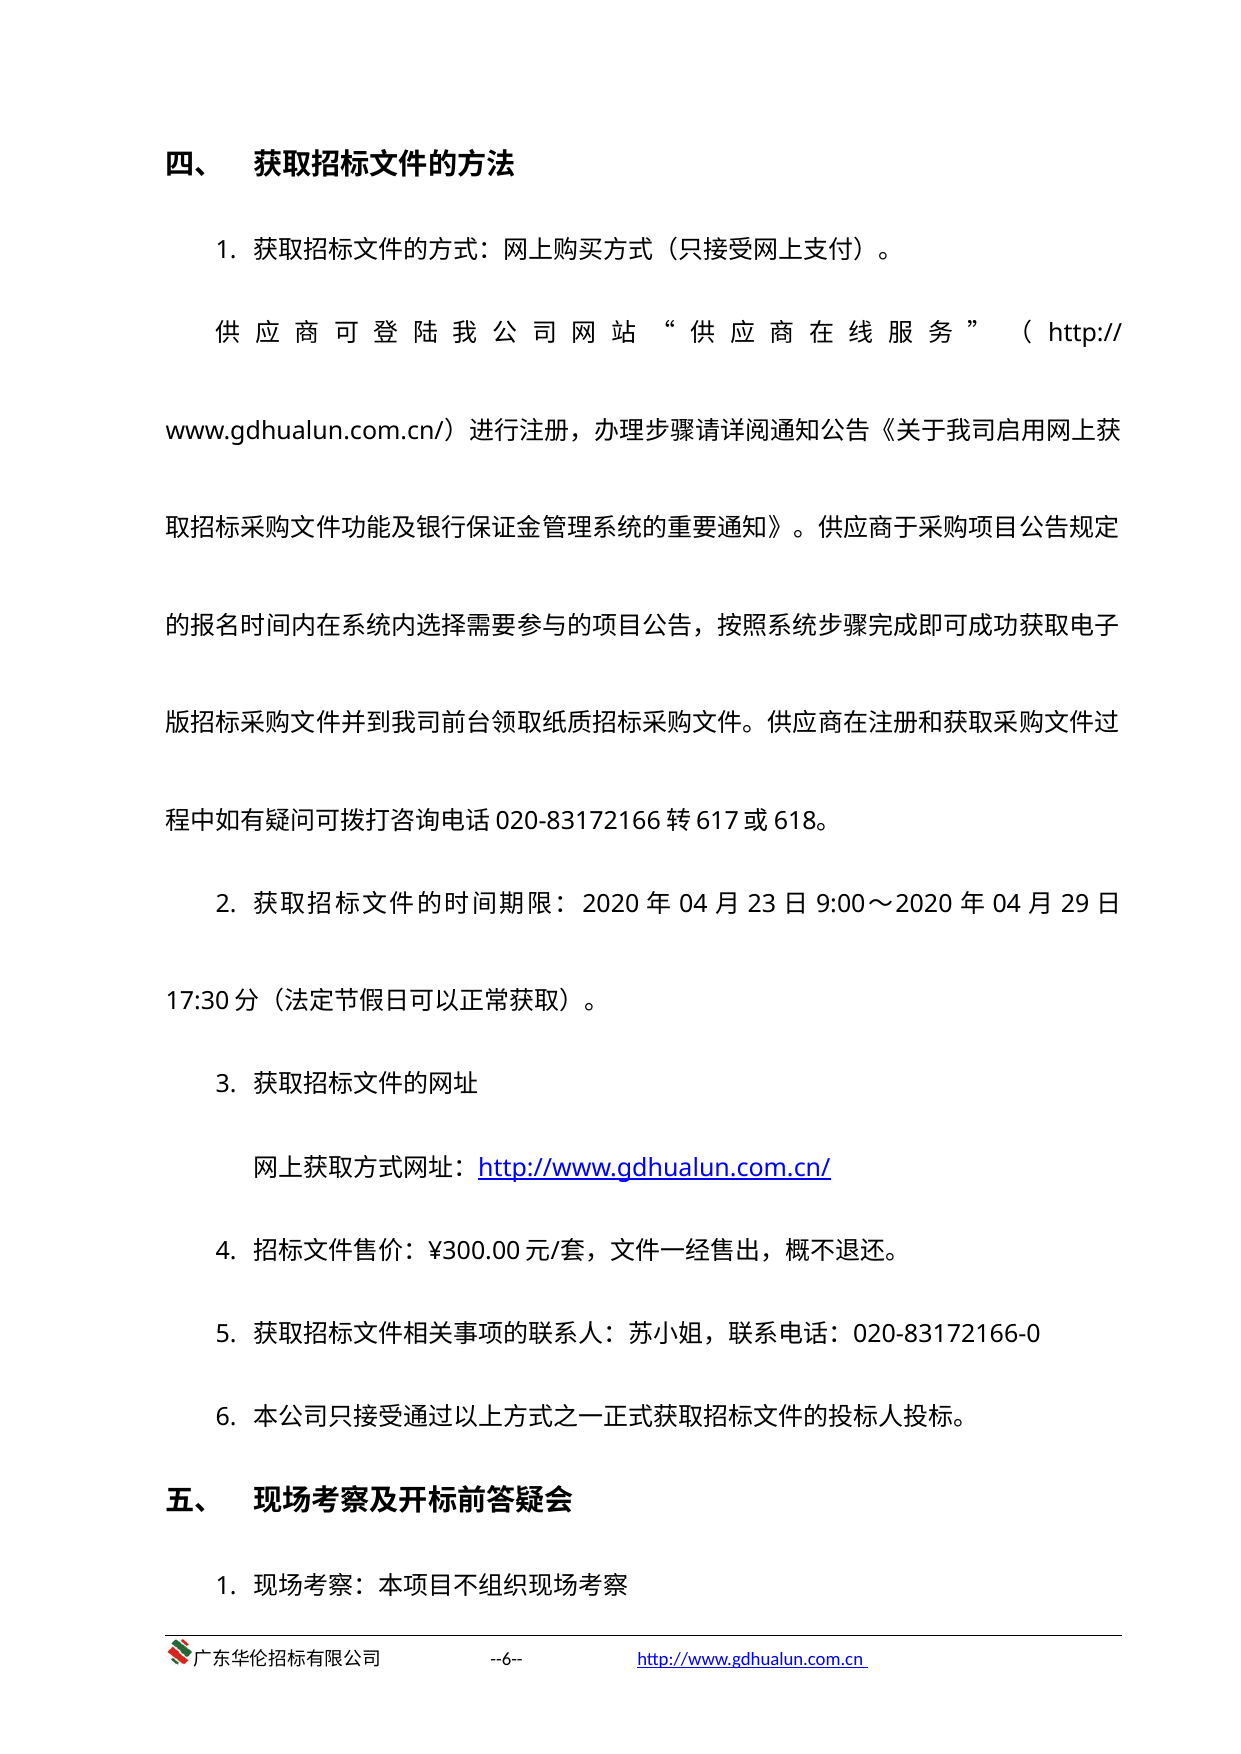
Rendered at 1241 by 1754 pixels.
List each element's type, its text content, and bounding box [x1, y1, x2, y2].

list 现场考察：本项目不组织现场考察 [165, 1551, 1122, 1616]
list 获取招标文件的时间期限：2020年04月23日9:00～2020年04月29日17:30分（法定节假日可以正常获取）。 [165, 869, 1122, 1031]
text 供应商可登陆我公司网站“供应商在线服务”（http:// www.gdhualun.com.cn/）进行注册，办理步骤请详阅通知公告《关于我司启用网上获取招标采购文件功能及银行保证金管理系统的重要通知》。供应商于采购项目公告规定的报名时间内在系统内选择需要参与的项目公告，按照系统步骤完成即可成功获取电子版招标采购文件并到我司前台领取纸质招标采购文件。供应商在注册和获取采购文件过程中如有疑问可拨打咨询电话020-83172166转617或618。 [165, 298, 1122, 851]
picture [165, 1637, 194, 1666]
text 网上获取方式网址：http://www.gdhualun.com.cn/ [253, 1133, 1122, 1198]
list 本公司只接受通过以上方式之一正式获取招标文件的投标人投标。 [165, 1382, 1122, 1447]
subtitle 获取招标文件的方法 [165, 129, 1122, 194]
list 获取招标文件的网址 [165, 1049, 1122, 1114]
list 获取招标文件的方式：网上购买方式（只接受网上支付）。 [165, 215, 1122, 280]
list 获取招标文件相关事项的联系人：苏小姐，联系电话：020-83172166-0 [165, 1299, 1122, 1364]
subtitle 现场考察及开标前答疑会 [165, 1465, 1122, 1530]
list 招标文件售价：¥300.00元/套，文件一经售出，概不退还。 [165, 1216, 1122, 1281]
